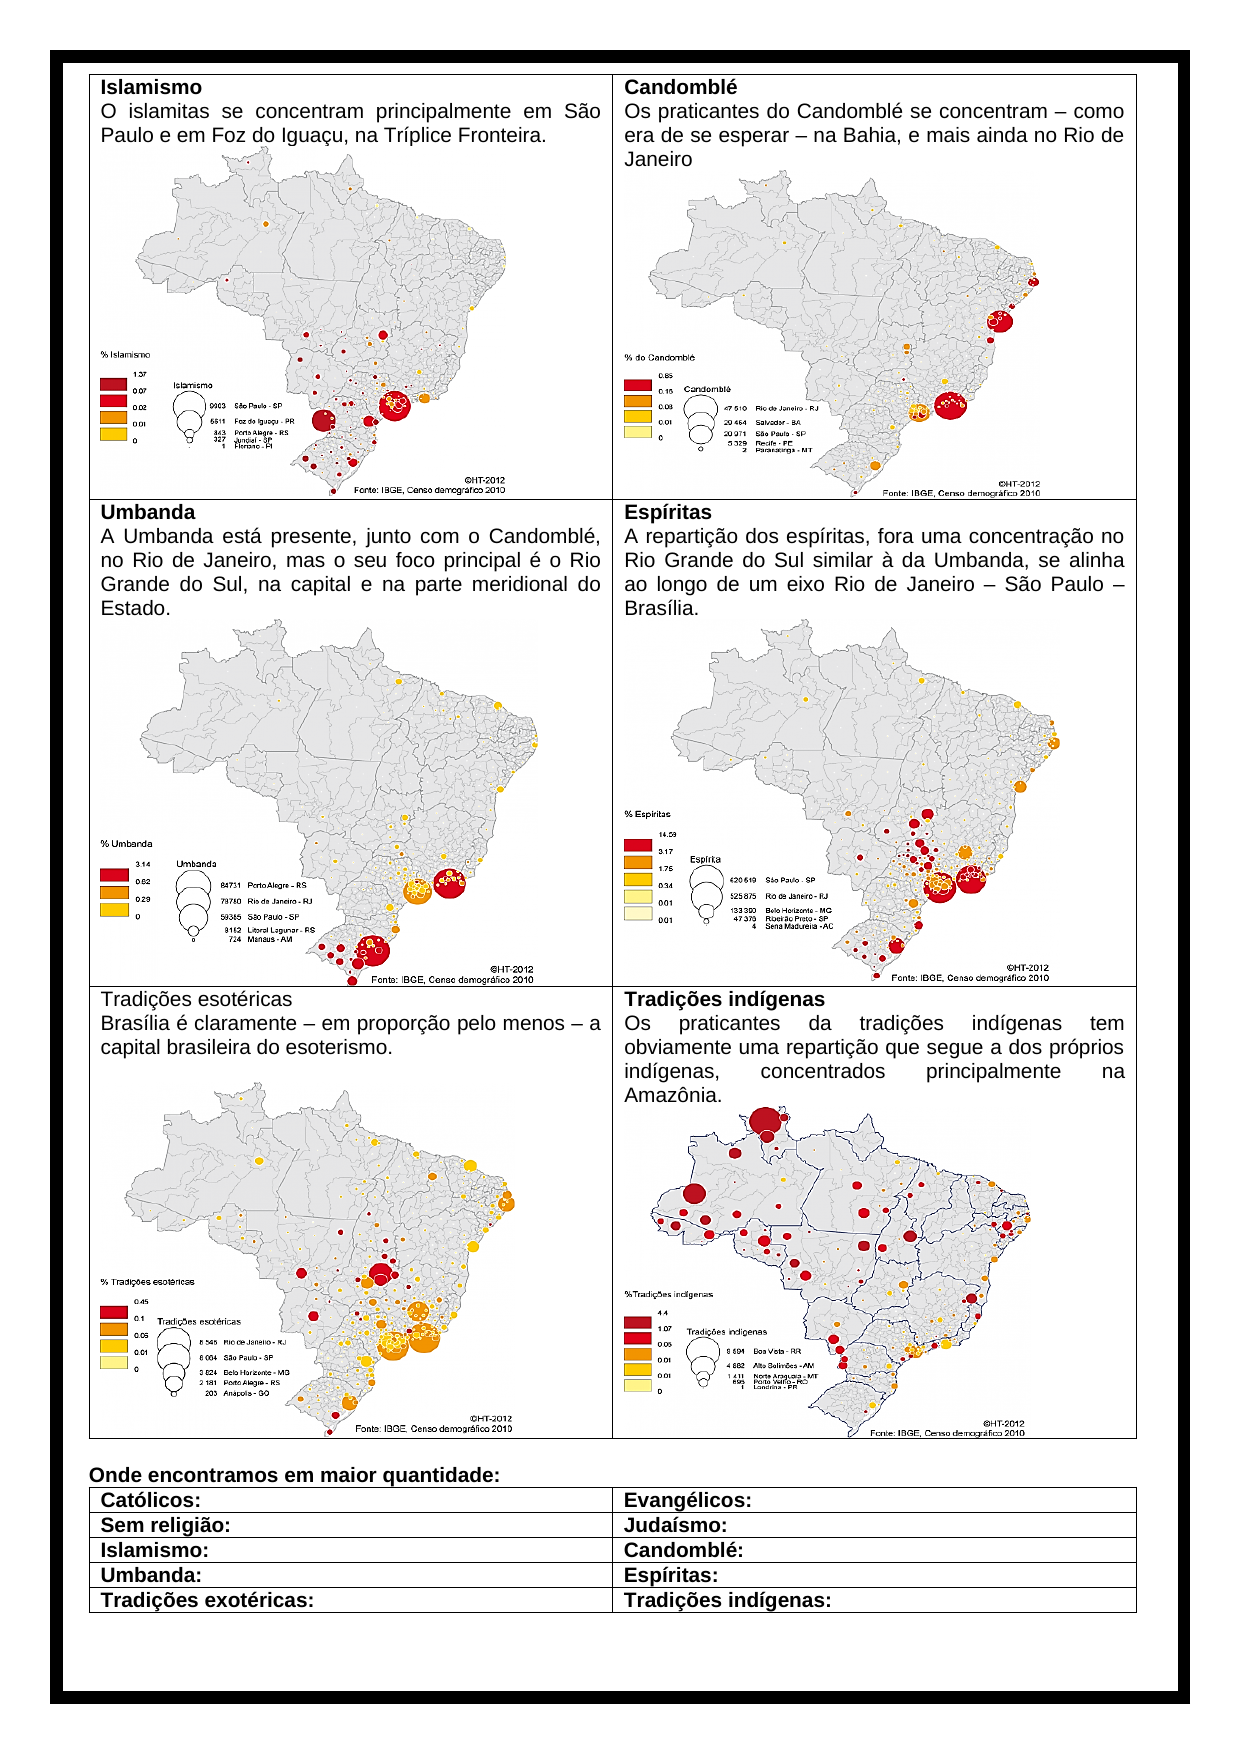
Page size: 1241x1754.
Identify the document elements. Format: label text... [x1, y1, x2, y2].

table_cell Islamismo O islamitas se concentram principalmente em São Paulo e em Foz do Iguaçu, na Tríplice Fronteira. [90, 75, 612, 499]
table_cell Umbanda: [90, 1563, 612, 1587]
table_cell Tradições indígenas: [613, 1588, 1136, 1612]
table_cell Tradições esotéricas Brasília é claramente – em proporção pelo menos – a capital brasileira do esoterismo. [90, 987, 612, 1438]
table_cell Tradições exotéricas: [90, 1588, 612, 1612]
table_cell Judaísmo: [613, 1513, 1136, 1537]
table_header Católicos: [90, 1488, 612, 1512]
picture [100, 1082, 515, 1437]
picture [624, 619, 1060, 983]
text Onde encontramos em maior quantidade: [89, 1463, 1137, 1487]
table_cell Espíritas: [613, 1563, 1136, 1587]
table_cell Espíritas A repartição dos espíritas, fora uma concentração no Rio Grande do Sul similar à da Umbanda, se alinha ao longo de um eixo Rio de Janeiro – São Paulo – Brasília. [613, 500, 1136, 986]
table_cell Islamismo: [90, 1538, 612, 1562]
picture [624, 170, 1040, 498]
table_header Evangélicos: [613, 1488, 1136, 1512]
table_cell Sem religião: [90, 1513, 612, 1537]
picture [100, 146, 506, 496]
picture [100, 619, 538, 986]
table_cell Candomblé: [613, 1538, 1136, 1562]
picture [624, 1106, 1031, 1438]
